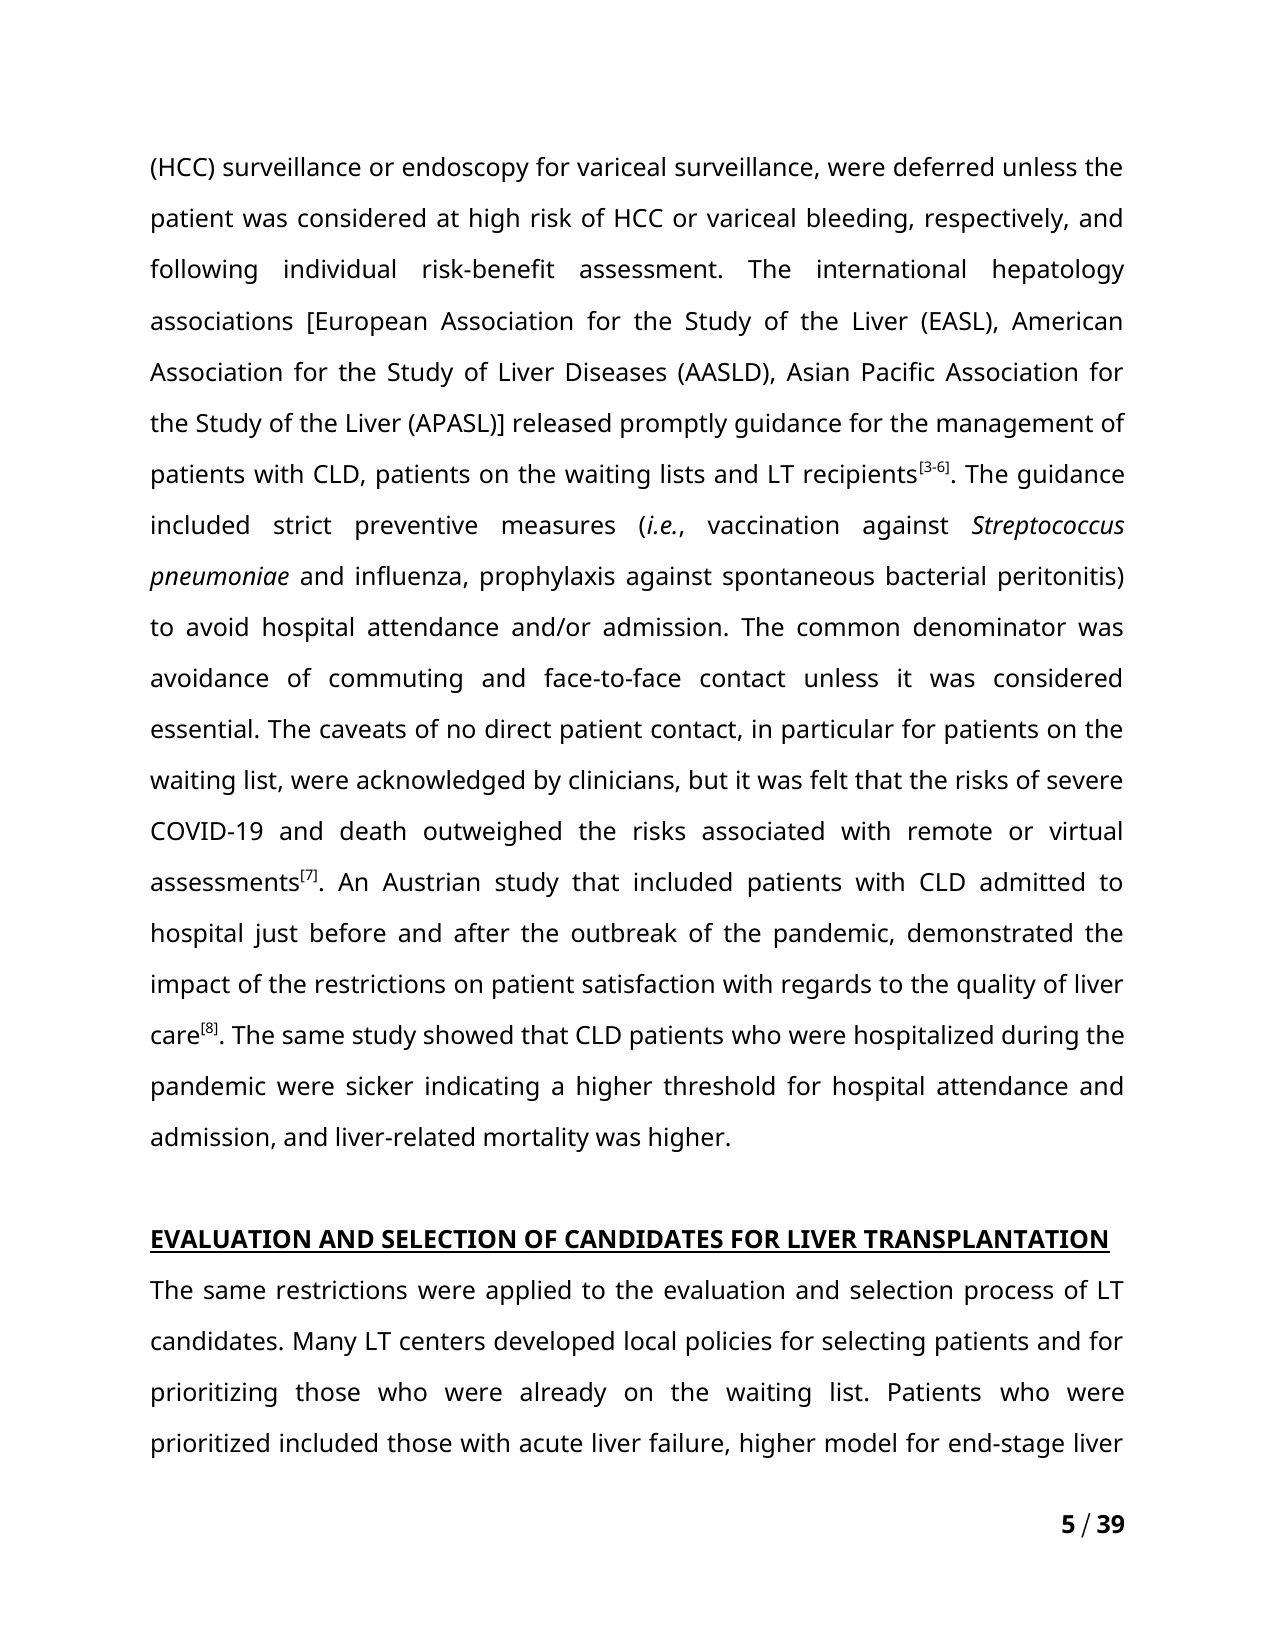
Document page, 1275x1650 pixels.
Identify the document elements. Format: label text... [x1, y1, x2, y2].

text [150, 150, 1125, 1154]
text EVALUATION AND SELECTION OF CANDIDATES FOR LIVER TRANSPLANTATION [150, 1222, 1125, 1256]
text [150, 1273, 1125, 1460]
